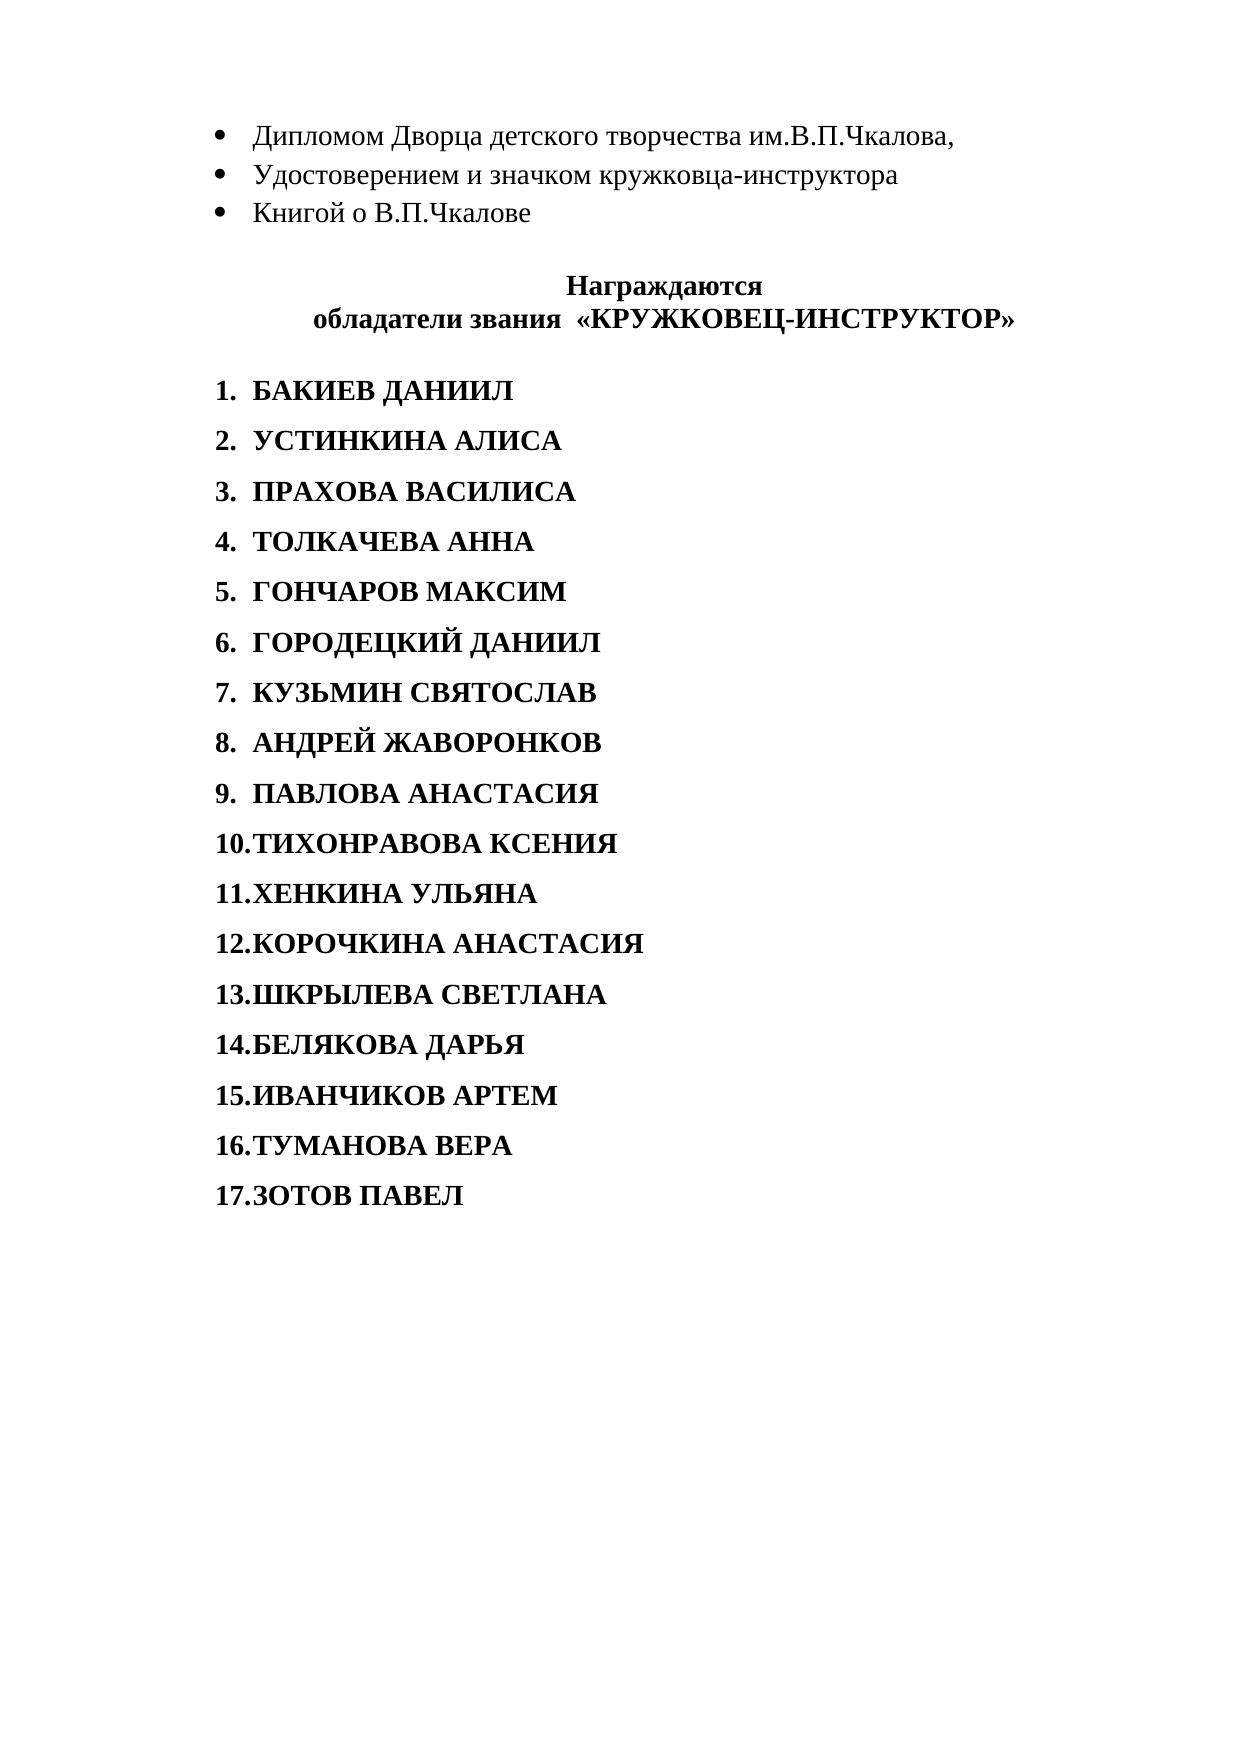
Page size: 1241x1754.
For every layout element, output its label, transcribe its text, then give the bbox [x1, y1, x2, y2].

list Иванчиков Артем [215, 1078, 1152, 1111]
list Корочкина Анастасия [215, 927, 1152, 960]
list Устинкина Алиса [215, 423, 1152, 457]
list Тихонравова Ксения [215, 826, 1152, 859]
list Белякова Дарья [215, 1027, 1152, 1061]
list Шкрылева Светлана [215, 977, 1152, 1011]
list Туманова Вера [215, 1128, 1152, 1161]
list Удостоверением и значком кружковца-инструктора [215, 157, 1152, 190]
list Павлова Анастасия [215, 776, 1152, 809]
list Книгой о В.П.Чкалове [215, 195, 1152, 229]
list Зотов Павел [215, 1178, 1152, 1212]
list Кузьмин Святослав [215, 675, 1152, 709]
list Бакиев Даниил [215, 373, 1152, 407]
list Гончаров Максим [215, 574, 1152, 608]
list Хенкина Ульяна [215, 876, 1152, 910]
list Андрей Жаворонков [215, 725, 1152, 759]
text Награждаются [177, 268, 1152, 301]
list Городецкий Даниил [215, 625, 1152, 658]
list Прахова Василиса [215, 474, 1152, 507]
list Дипломом Дворца детского творчества им.В.П.Чкалова, [215, 118, 1152, 152]
text обладатели звания «КРУЖКОВЕЦ-ИНСТРУКТОР» [177, 301, 1152, 335]
list Толкачева Анна [215, 524, 1152, 558]
